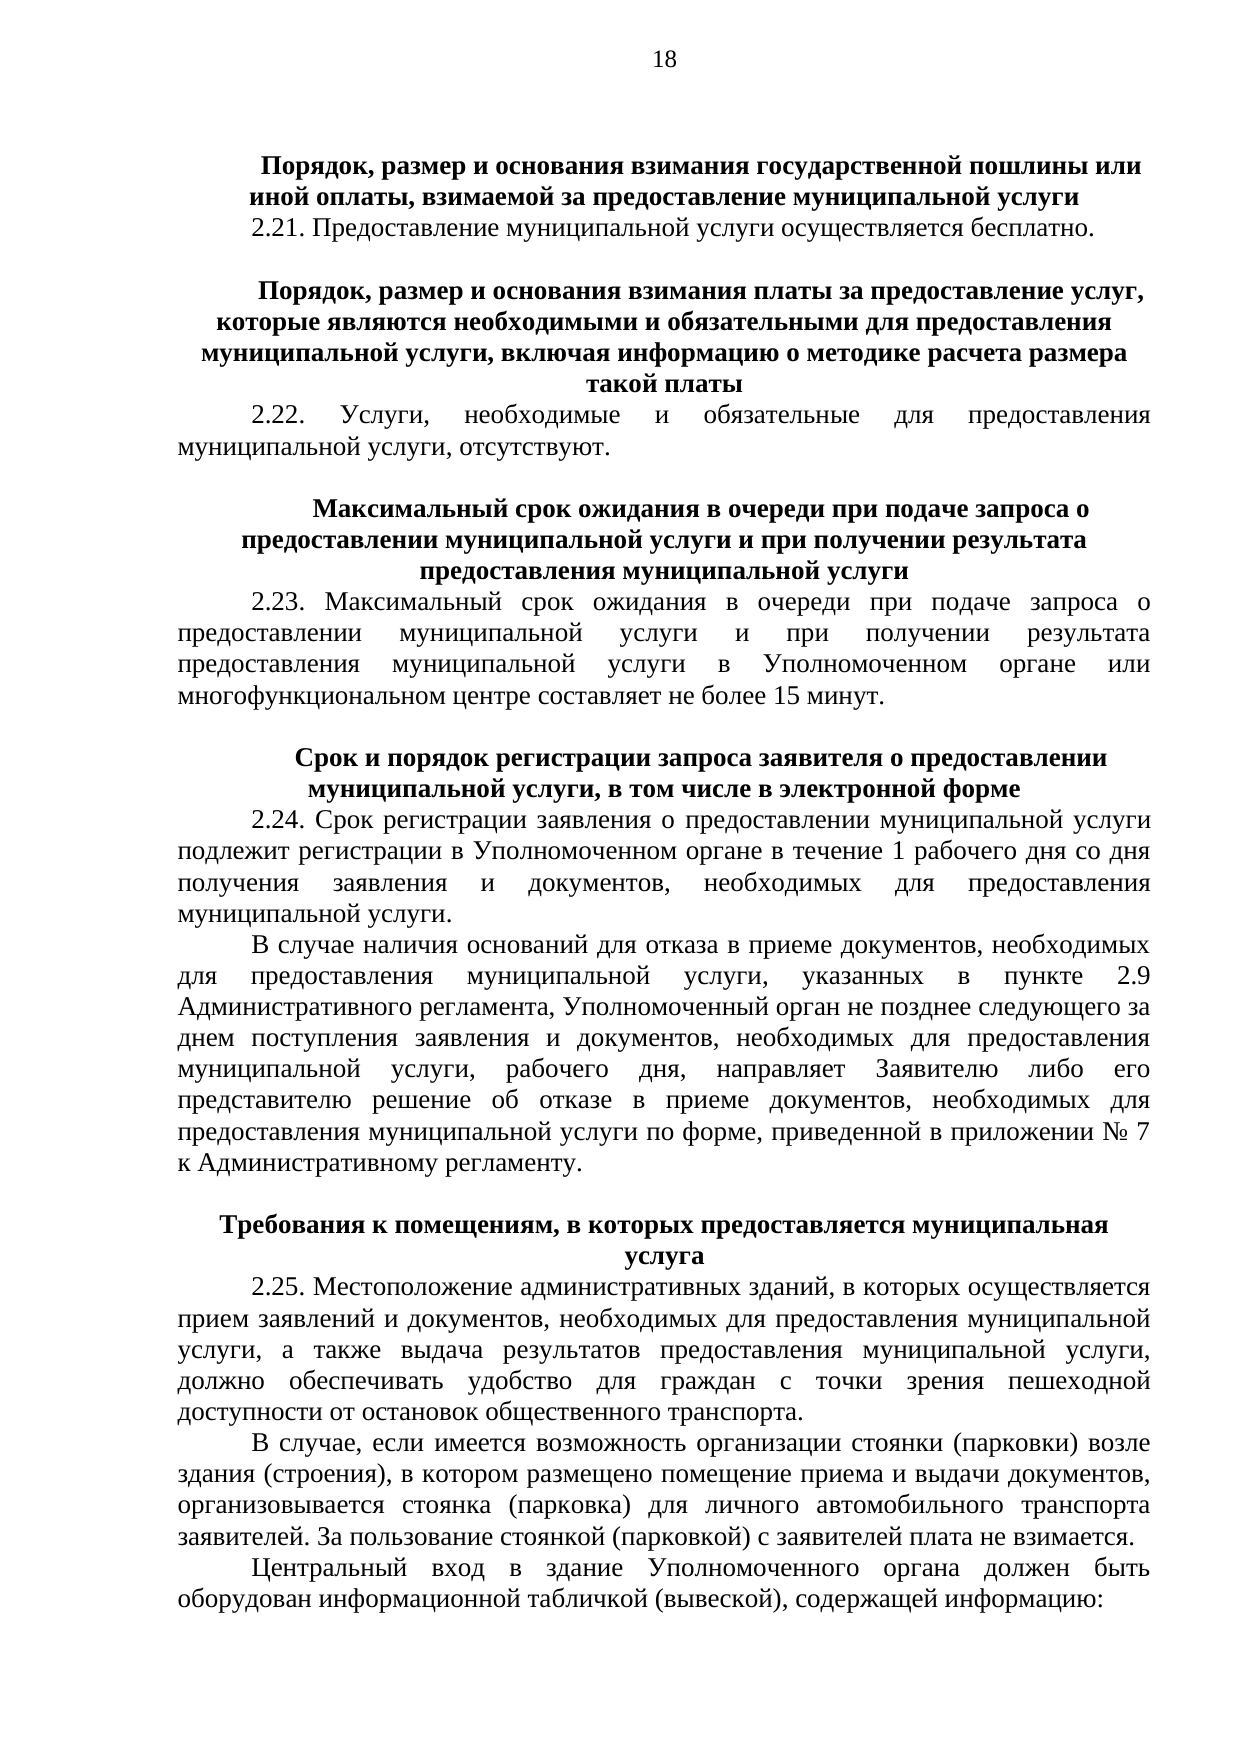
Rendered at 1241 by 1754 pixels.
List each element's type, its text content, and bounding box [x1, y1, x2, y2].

text Центральный вход в здание Уполномоченного органа должен быть оборудован информационной табличкой (вывеской), содержащей информацию: [177, 1551, 1152, 1613]
text 2.22. Услуги, необходимые и обязательные для предоставления муниципальной услуги, отсутствуют. [177, 398, 1152, 461]
text В случае, если имеется возможность организации стоянки (парковки) возле здания (строения), в котором размещено помещение приема и выдачи документов, организовывается стоянка (парковка) для личного автомобильного транспорта заявителей. За пользование стоянкой (парковкой) с заявителей плата не взимается. [177, 1426, 1152, 1551]
text 2.23. Максимальный срок ожидания в очереди при подаче запроса о предоставлении муниципальной услуги и при получении результата предоставления муниципальной услуги в Уполномоченном органе или многофункциональном центре составляет не более 15 минут. [177, 585, 1152, 710]
text 2.25. Местоположение административных зданий, в которых осуществляется прием заявлений и документов, необходимых для предоставления муниципальной услуги, а также выдача результатов предоставления муниципальной услуги, должно обеспечивать удобство для граждан с точки зрения пешеходной доступности от остановок общественного транспорта. [177, 1271, 1152, 1426]
text Максимальный срок ожидания в очереди при подаче запроса о предоставлении муниципальной услуги и при получении результата предоставления муниципальной услуги [177, 492, 1152, 585]
text 2.24. Срок регистрации заявления о предоставлении муниципальной услуги подлежит регистрации в Уполномоченном органе в течение 1 рабочего дня со дня получения заявления и документов, необходимых для предоставления муниципальной услуги. [177, 803, 1152, 928]
text В случае наличия оснований для отказа в приеме документов, необходимых для предоставления муниципальной услуги, указанных в пункте 2.9 Административного регламента, Уполномоченный орган не позднее следующего за днем поступления заявления и документов, необходимых для предоставления муниципальной услуги, рабочего дня, направляет Заявителю либо его представителю решение об отказе в приеме документов, необходимых для предоставления муниципальной услуги по форме, приведенной в приложении № 7 к Административному регламенту. [177, 928, 1152, 1177]
text Порядок, размер и основания взимания платы за предоставление услуг, которые являются необходимыми и обязательными для предоставления муниципальной услуги, включая информацию о методике расчета размера такой платы [177, 274, 1152, 398]
text Срок и порядок регистрации запроса заявителя о предоставлении муниципальной услуги, в том числе в электронной форме [177, 741, 1152, 803]
text 2.21. Предоставление муниципальной услуги осуществляется бесплатно. [177, 212, 1152, 243]
text Порядок, размер и основания взимания государственной пошлины или иной оплаты, взимаемой за предоставление муниципальной услуги [177, 149, 1152, 212]
text Требования к помещениям, в которых предоставляется муниципальная услуга [177, 1208, 1152, 1271]
